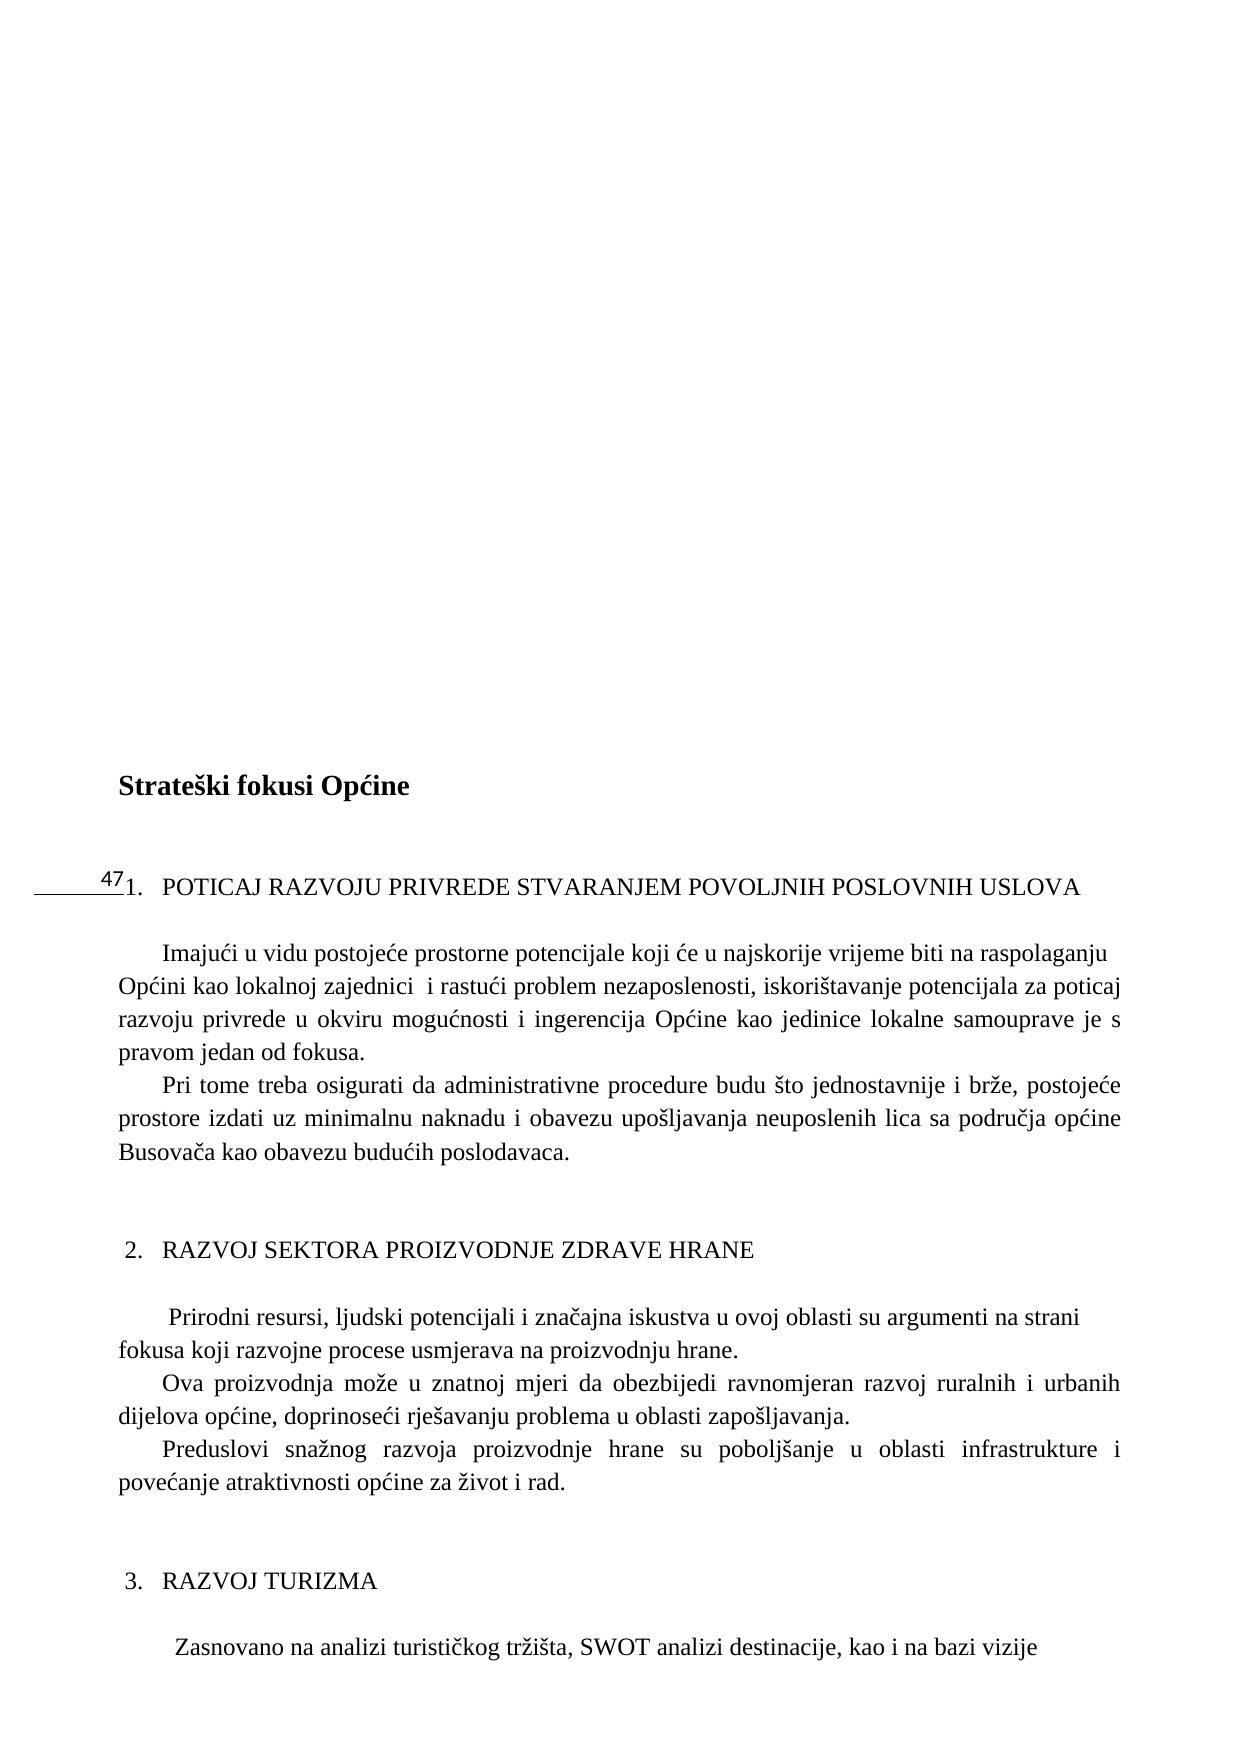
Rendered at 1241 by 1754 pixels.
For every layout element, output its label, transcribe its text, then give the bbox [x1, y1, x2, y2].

text fokusa koji razvojne procese usmjerava na proizvodnju hrane. [118, 1335, 1122, 1363]
list Zasnovano na analizi turističkog tržišta, SWOT analizi destinacije, kao i na bazi vizije [162, 1632, 1122, 1661]
text Ova proizvodnja može u znatnoj mjeri da obezbijedi ravnomjeran razvoj ruralnih i urbanih dijelova općine, doprinoseći rješavanju problema u oblasti zapošljavanja. [118, 1368, 1122, 1429]
text Općini kao lokalnoj zajednici i rastući problem nezaposlenosti, iskorištavanje potencijala za poticaj razvoju privrede u okviru mogućnosti i ingerencija Općine kao jedinice lokalne samouprave je s pravom jedan od fokusa. [118, 971, 1122, 1066]
list RAZVOJ SEKTORA PROIZVODNJE ZDRAVE HRANE [124, 1236, 1122, 1264]
text Pri tome treba osigurati da administrativne procedure budu što jednostavnije i brže, postojeće prostore izdati uz minimalnu naknadu i obavezu upošljavanja neuposlenih lica sa područja općine Busovača kao obavezu budućih poslodavaca. [118, 1071, 1122, 1165]
list POTICAJ RAZVOJU PRIVREDE STVARANJEM POVOLJNIH POSLOVNIH USLOVA [124, 872, 1122, 901]
text Preduslovi snažnog razvoja proizvodnje hrane su poboljšanje u oblasti infrastrukture i povećanje atraktivnosti općine za život i rad. [118, 1434, 1122, 1496]
text Strateški fokusi Općine [118, 768, 1122, 801]
list Prirodni resursi, ljudski potencijali i značajna iskustva u ovoj oblasti su argumenti na strani [162, 1302, 1122, 1330]
list RAZVOJ TURIZMA [124, 1566, 1122, 1594]
list Imajući u vidu postojeće prostorne potencijale koji će u najskorije vrijeme biti na raspolaganju [162, 938, 1122, 967]
